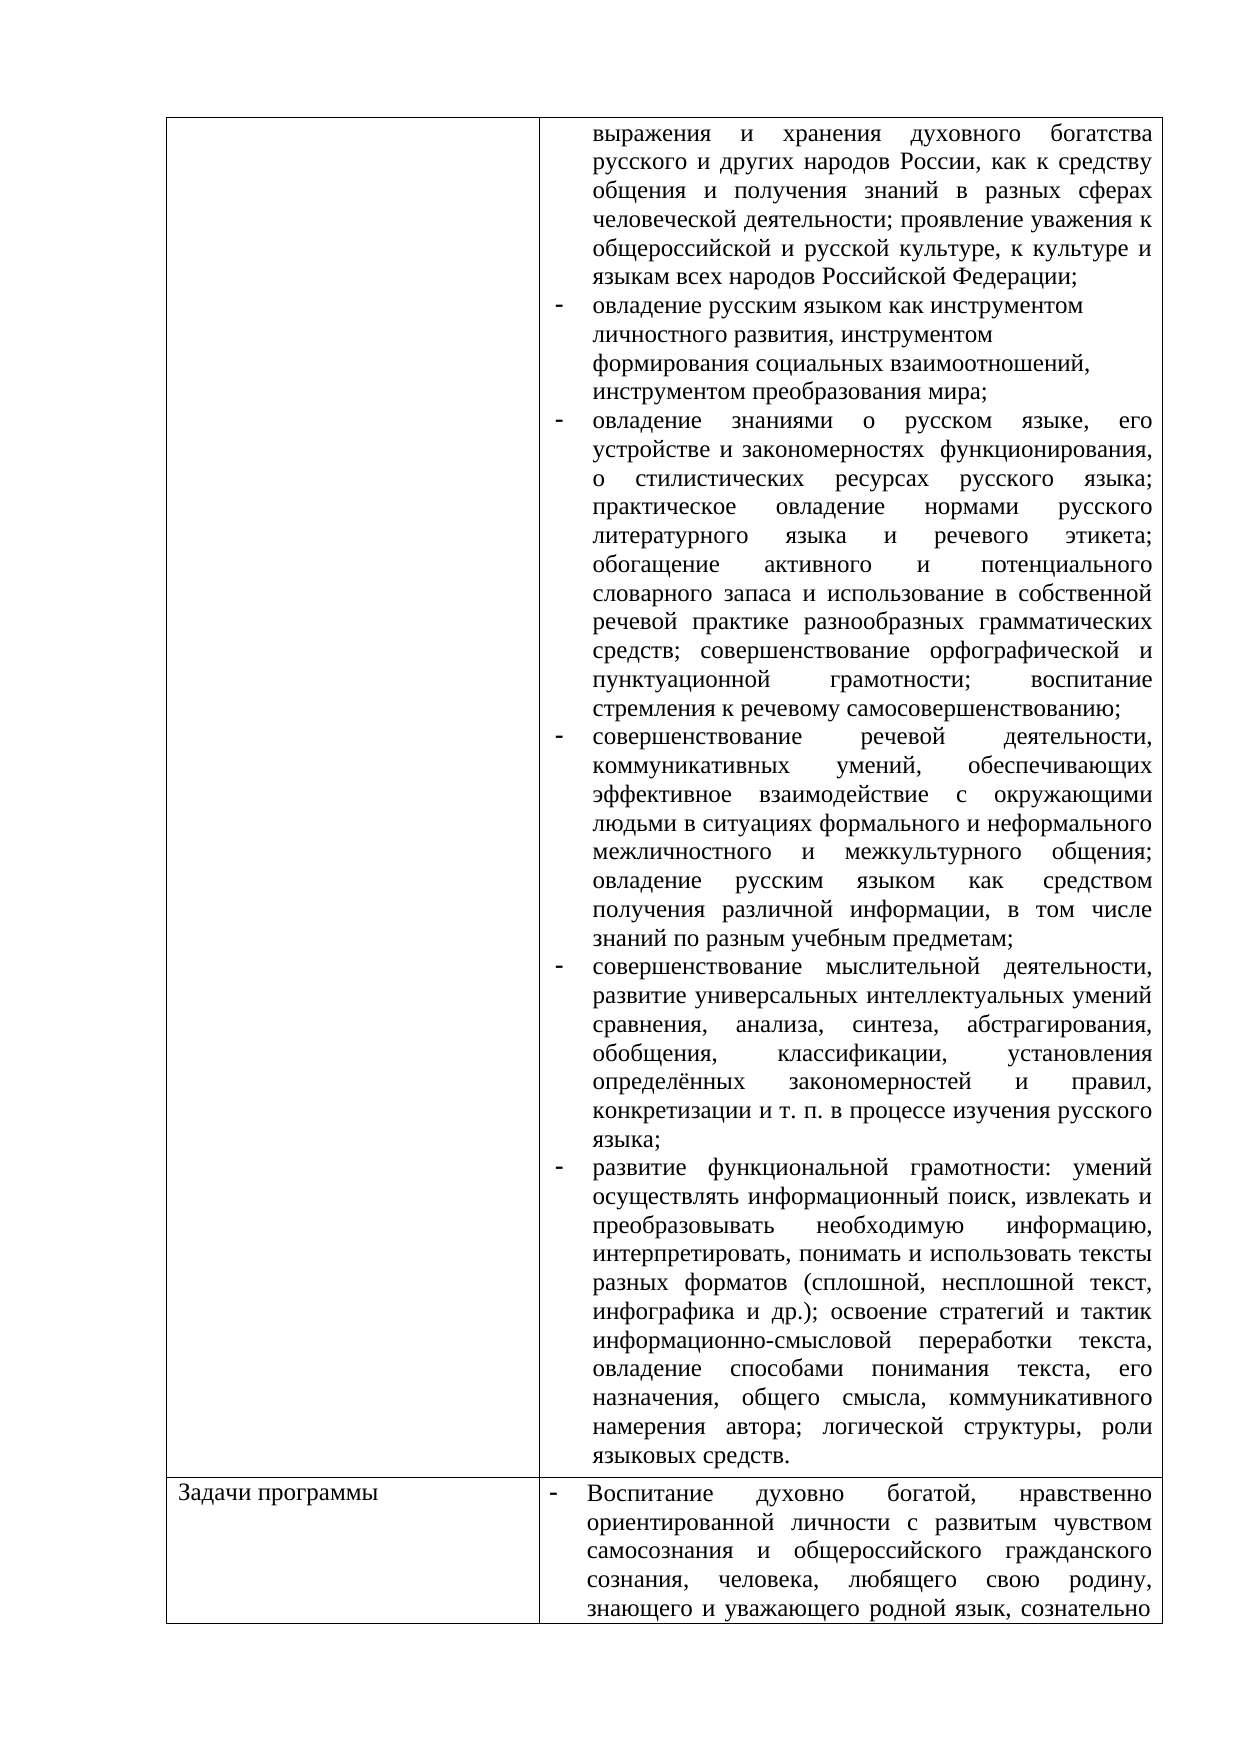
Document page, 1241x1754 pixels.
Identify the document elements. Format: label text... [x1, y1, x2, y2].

table_cell Задачи программы [167, 1478, 539, 1623]
table_header [167, 118, 539, 1477]
table_header выражения и хранения духовного богатства русского и других народов России, как к средству общения и получения знаний в разных сферах человеческой деятельности; проявление уважения к общероссийской и русской культуре, к культуре и языкам всех народов Российской Федерации; овладение русским языком как инструментом личностного развития, инструментом формирования социальных взаимоотношений, инструментом преобразования мира; овладение знаниями о русском языке, его устройстве и закономерностях функционирования, о стилистических ресурсах русского языка; практическое овладение нормами русского литературного языка и речевого этикета; обогащение активного и потенциального словарного запаса и использование в собственной речевой практике разнообразных грамматических средств; совершенствование орфографической и пунктуационной грамотности; воспитание стремления к речевому самосовершенствованию; совершенствование речевой деятельности, коммуникативных умений, обеспечивающих эффективное взаимодействие с окружающими людьми в ситуациях формального и неформального межличностного и межкультурного общения; овладение русским языком как средством получения различной информации, в том числе знаний по разным учебным предметам; совершенствование мыслительной деятельности, развитие универсальных интеллектуальных умений сравнения, анализа, синтеза, абстрагирования, обобщения, классификации, установления определённых закономерностей и правил, конкретизации и т. п. в процессе изучения русского языка; развитие функциональной грамотности: умений осуществлять информационный поиск, извлекать и преобразовывать необходимую информацию, интерпретировать, понимать и использовать тексты разных форматов (сплошной, несплошной текст, инфографика и др.); освоение стратегий и тактик информационно-смысловой переработки текста, овладение способами понимания текста, его назначения, общего смысла, коммуникативного намерения автора; логической структуры, роли языковых средств. [540, 118, 1162, 1477]
table_cell Воспитание духовно богатой, нравственно ориентированной личности с развитым чувством самосознания и общероссийского гражданского сознания, человека, любящего свою родину, знающего и уважающего родной язык, сознательно [540, 1478, 1162, 1623]
